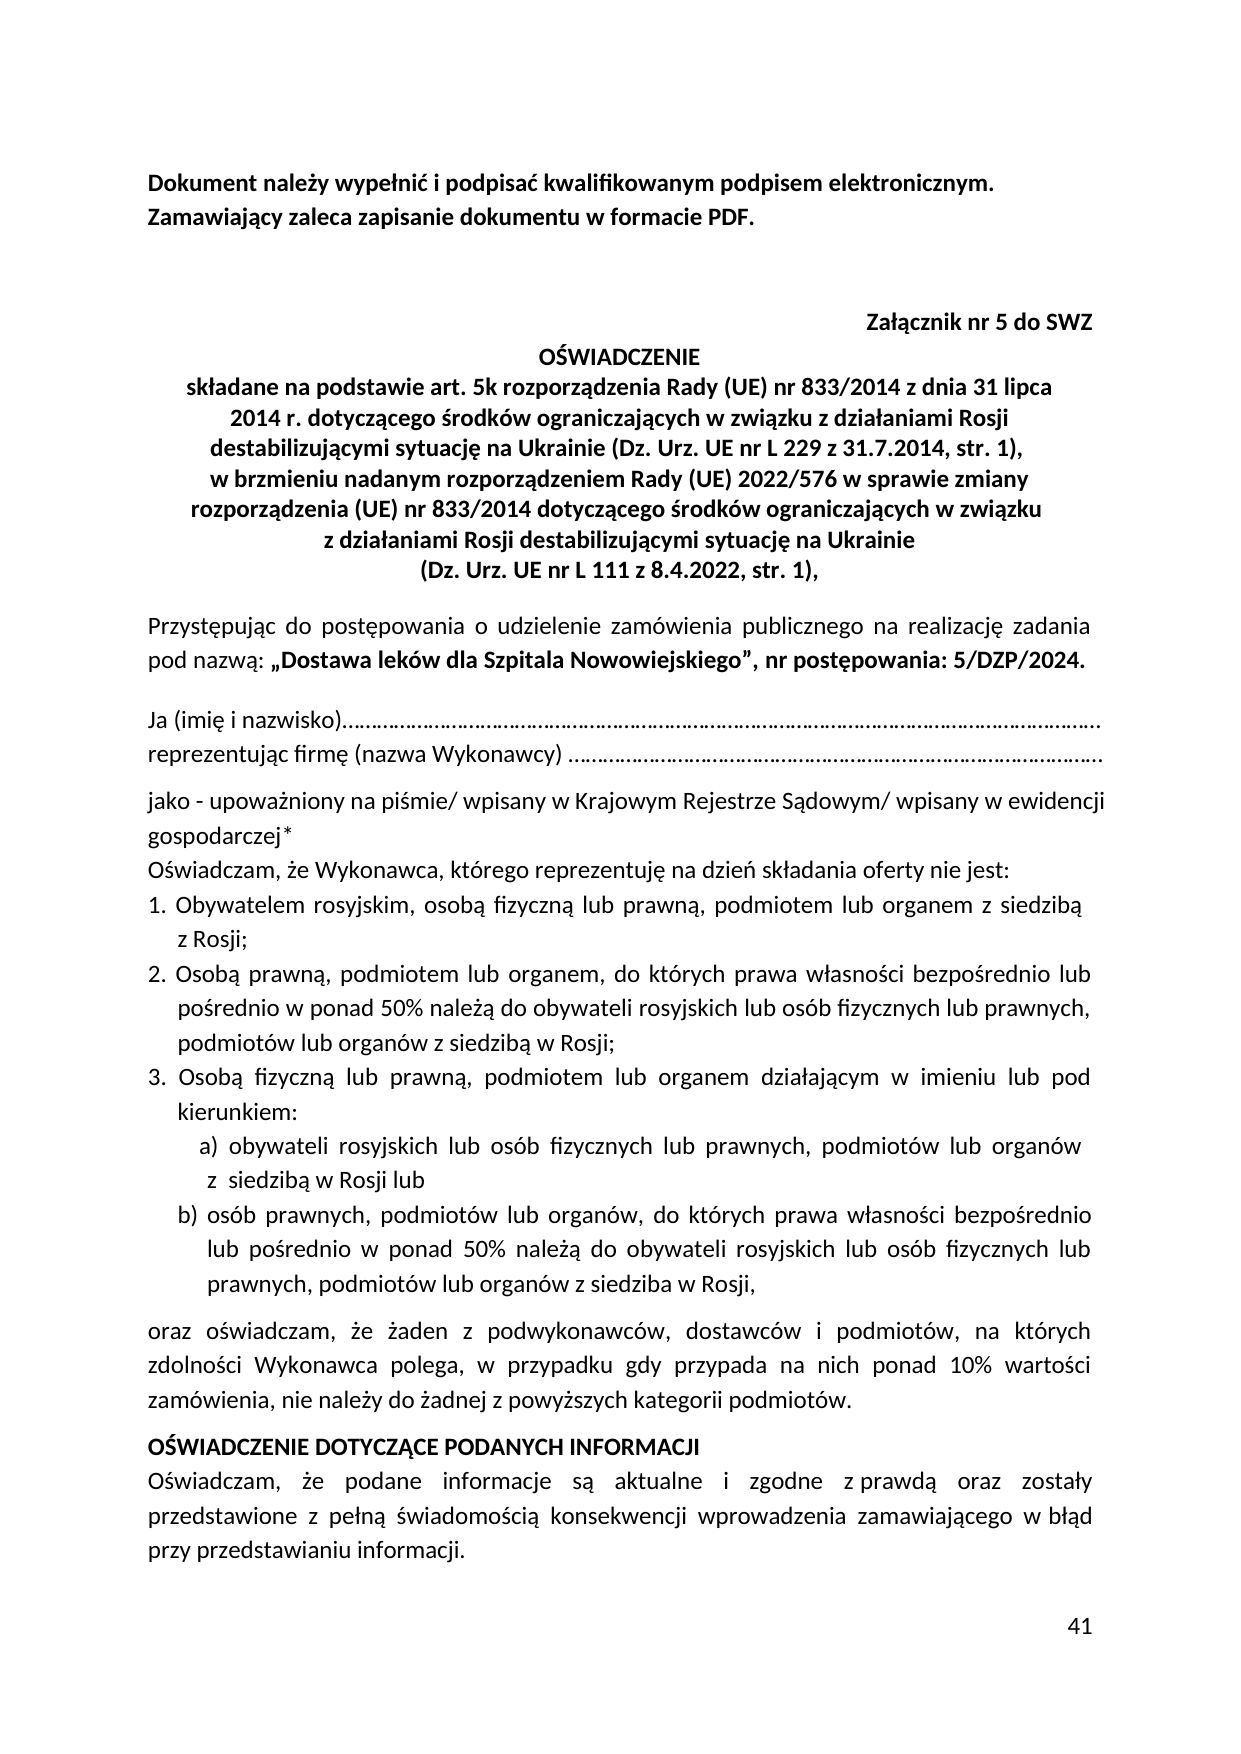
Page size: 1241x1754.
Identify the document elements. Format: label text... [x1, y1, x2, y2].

text Zamawiający zaleca zapisanie dokumentu w formacie PDF. [148, 201, 1092, 232]
text 1. Obywatelem rosyjskim, osobą fizyczną lub prawną, podmiotem lub organem z siedzibą z Rosji; [148, 889, 1092, 954]
text 3. Osobą fizyczną lub prawną, podmiotem lub organem działającym w imieniu lub pod kierunkiem: [148, 1061, 1092, 1126]
text Dokument należy wypełnić i podpisać kwalifikowanym podpisem elektronicznym. [148, 167, 1092, 198]
text oraz oświadczam, że żaden z podwykonawców, dostawców i podmiotów, na których zdolności Wykonawca polega, w przypadku gdy przypada na nich ponad 10% wartości zamówienia, nie należy do żadnej z powyższych kategorii podmiotów. [148, 1315, 1092, 1414]
text Załącznik nr 5 do SWZ [148, 306, 1092, 336]
text 2. Osobą prawną, podmiotem lub organem, do których prawa własności bezpośrednio lub pośrednio w ponad 50% należą do obywateli rosyjskich lub osób fizycznych lub prawnych, podmiotów lub organów z siedzibą w Rosji; [148, 958, 1092, 1057]
table_header OŚWIADCZENIE składane na podstawie art. 5k rozporządzenia Rady (UE) nr 833/2014 z dnia 31 lipca 2014 r. dotyczącego środków ograniczających w związku z działaniami Rosji destabilizującymi sytuację na Ukrainie (Dz. Urz. UE nr L 229 z 31.7.2014, str. 1), w brzmieniu nadanym rozporządzeniem Rady (UE) 2022/576 w sprawie zmiany rozporządzenia (UE) nr 833/2014 dotyczącego środków ograniczających w związku z działaniami Rosji destabilizującymi sytuację na Ukrainie (Dz. Urz. UE nr L 111 z 8.4.2022, str. 1), [148, 341, 1091, 585]
list jako - upoważniony na piśmie/ wpisany w Krajowym Rejestrze Sądowym/ wpisany w ewidencji gospodarczej* Oświadczam, że Wykonawca, którego reprezentuję na dzień składania oferty nie jest: [148, 785, 1110, 885]
text a) obywateli rosyjskich lub osób fizycznych lub prawnych, podmiotów lub organów z siedzibą w Rosji lub [148, 1130, 1092, 1195]
text Oświadczam, że podane informacje są aktualne i zgodne z prawdą oraz zostały przedstawione z pełną świadomością konsekwencji wprowadzenia zamawiającego w błąd przy przedstawianiu informacji. [148, 1465, 1092, 1565]
list Ja (imię i nazwisko)…………………………………………………………………………………………………………………… reprezentując firmę (nazwa Wykonawcy) ………………………………………………………………………………… [148, 704, 1110, 769]
text OŚWIADCZENIE DOTYCZĄCE PODANYCH INFORMACJI [148, 1431, 1092, 1461]
text b) osób prawnych, podmiotów lub organów, do których prawa własności bezpośrednio lub pośrednio w ponad 50% należą do obywateli rosyjskich lub osób fizycznych lub prawnych, podmiotów lub organów z siedziba w Rosji, [177, 1199, 1092, 1298]
text Przystępując do postępowania o udzielenie zamówienia publicznego na realizację zadania pod nazwą: „Dostawa leków dla Szpitala Nowowiejskiego”, nr postępowania: 5/DZP/2024. [148, 610, 1092, 675]
